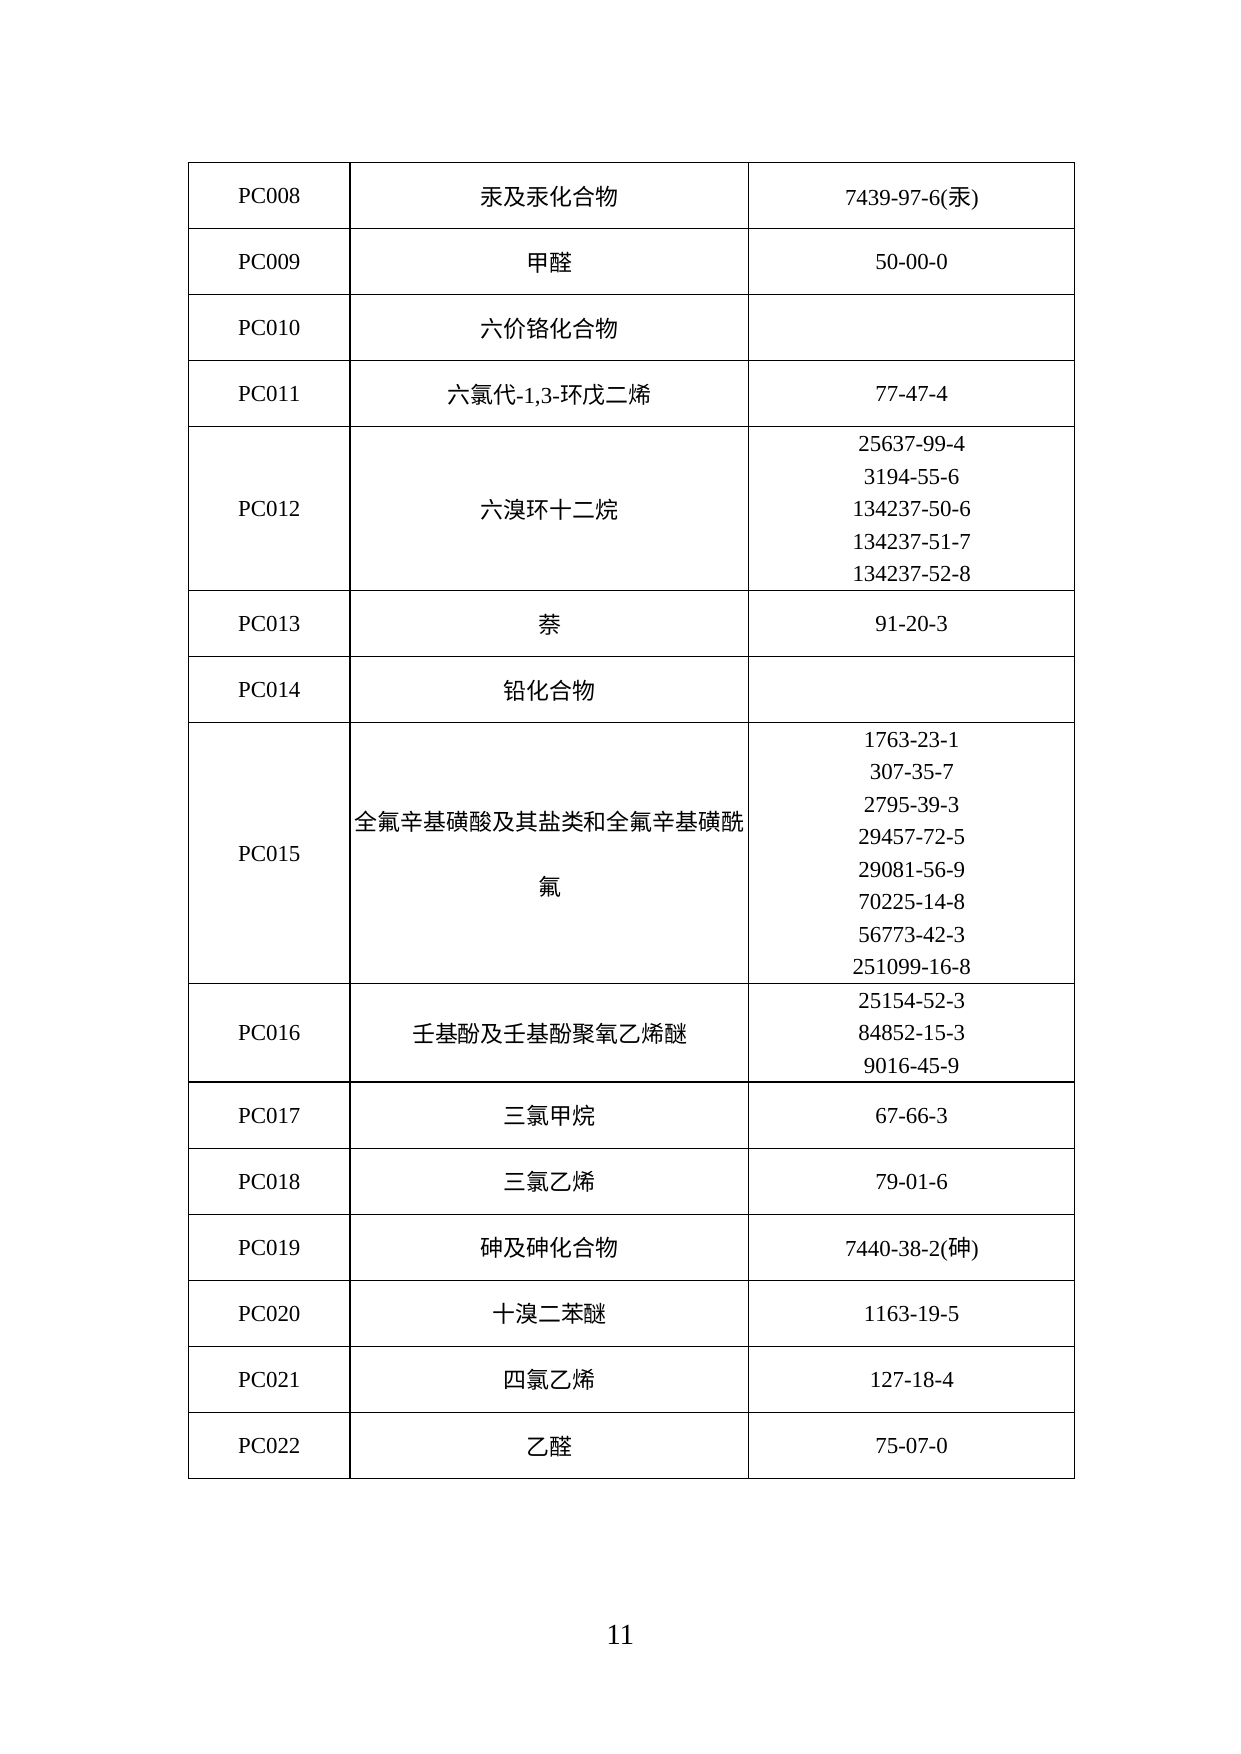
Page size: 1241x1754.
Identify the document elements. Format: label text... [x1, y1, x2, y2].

table_cell 六溴环十二烷 [351, 427, 748, 590]
table_cell PC017 [189, 1083, 349, 1147]
table_cell 六氯代-1,3-环戊二烯 [351, 361, 748, 426]
table_cell 全氟辛基磺酸及其盐类和全氟辛基磺酰氟 [351, 723, 748, 983]
table_cell 四氯乙烯 [351, 1347, 748, 1412]
table_cell 127-18-4 [749, 1347, 1074, 1412]
table_cell 25154-52-3 84852-15-3 9016-45-9 [749, 984, 1074, 1081]
table_cell 50-00-0 [749, 229, 1074, 294]
table_cell PC021 [189, 1347, 349, 1412]
table_cell 萘 [351, 591, 748, 656]
table_cell PC020 [189, 1281, 349, 1346]
table_cell 75-07-0 [749, 1413, 1074, 1478]
table_cell 十溴二苯醚 [351, 1281, 748, 1346]
table_cell PC008 [189, 163, 349, 228]
table_cell 91-20-3 [749, 591, 1074, 656]
table_cell 砷及砷化合物 [351, 1215, 748, 1279]
table_cell 汞及汞化合物 [351, 163, 748, 228]
table_cell PC009 [189, 229, 349, 294]
table_cell 铅化合物 [351, 657, 748, 722]
table_cell 77-47-4 [749, 361, 1074, 426]
table_cell PC015 [189, 723, 349, 983]
table_cell 1763-23-1 307-35-7 2795-39-3 29457-72-5 29081-56-9 70225-14-8 56773-42-3 251099-16-8 [749, 723, 1074, 983]
table_cell PC013 [189, 591, 349, 656]
table_cell PC019 [189, 1215, 349, 1279]
table_cell 1163-19-5 [749, 1281, 1074, 1346]
table_cell 7439-97-6(汞) [749, 163, 1074, 228]
table_cell 7440-38-2(砷) [749, 1215, 1074, 1279]
table_cell 25637-99-4 3194-55-6 134237-50-6 134237-51-7 134237-52-8 [749, 427, 1074, 590]
table_cell PC012 [189, 427, 349, 590]
table_cell 甲醛 [351, 229, 748, 294]
table_cell 六价铬化合物 [351, 295, 748, 360]
table_cell 乙醛 [351, 1413, 748, 1478]
table_cell PC010 [189, 295, 349, 360]
table_cell 79-01-6 [749, 1149, 1074, 1213]
table_cell PC022 [189, 1413, 349, 1478]
table_cell 67-66-3 [749, 1083, 1074, 1147]
table_cell 三氯乙烯 [351, 1149, 748, 1213]
table_cell 壬基酚及壬基酚聚氧乙烯醚 [351, 984, 748, 1081]
table_cell PC018 [189, 1149, 349, 1213]
table_cell PC014 [189, 657, 349, 722]
table_cell PC011 [189, 361, 349, 426]
table_cell [749, 657, 1074, 722]
table_cell PC016 [189, 984, 349, 1081]
table_cell 三氯甲烷 [351, 1083, 748, 1147]
table_cell [749, 295, 1074, 360]
